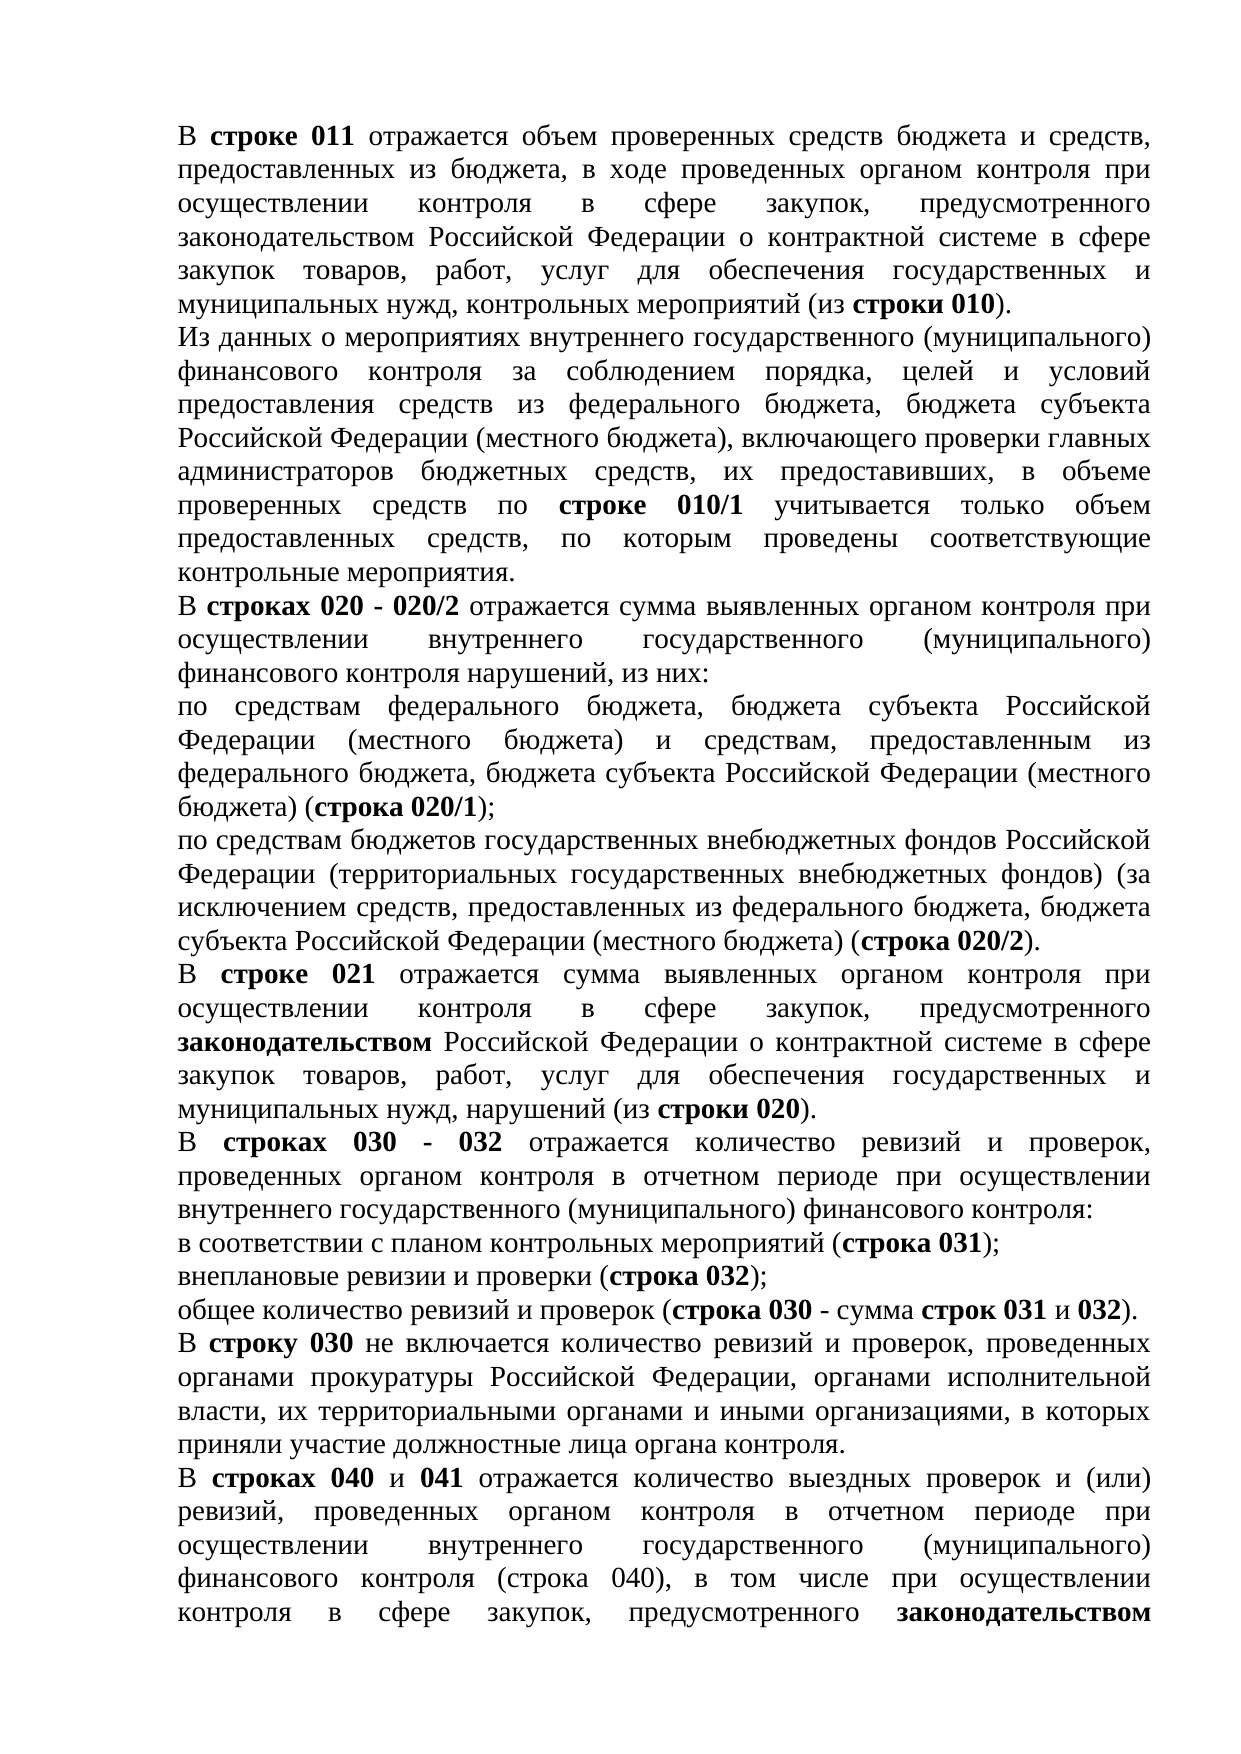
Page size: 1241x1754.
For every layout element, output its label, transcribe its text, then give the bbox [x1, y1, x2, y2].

text по средствам бюджетов государственных внебюджетных фондов Российской Федерации (территориальных государственных внебюджетных фондов) (за исключением средств, предоставленных из федерального бюджета, бюджета субъекта Российской Федерации (местного бюджета) (строка 020/2). [177, 822, 1152, 957]
text В строке 021 отражается сумма выявленных органом контроля при осуществлении контроля в сфере закупок, предусмотренного законодательством Российской Федерации о контрактной системе в сфере закупок товаров, работ, услуг для обеспечения государственных и муниципальных нужд, нарушений (из строки 020). [177, 957, 1152, 1124]
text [177, 1460, 1152, 1627]
text В строках 020 - 020/2 отражается сумма выявленных органом контроля при осуществлении внутреннего государственного (муниципального) финансового контроля нарушений, из них: [177, 588, 1152, 688]
text В строке 011 отражается объем проверенных средств бюджета и средств, предоставленных из бюджета, в ходе проведенных органом контроля при осуществлении контроля в сфере закупок, предусмотренного законодательством Российской Федерации о контрактной системе в сфере закупок товаров, работ, услуг для обеспечения государственных и муниципальных нужд, контрольных мероприятий (из строки 010). [177, 118, 1152, 319]
text общее количество ревизий и проверок (строка 030 - сумма строк 031 и 032). [177, 1292, 1152, 1326]
text внеплановые ревизии и проверки (строка 032); [177, 1258, 1152, 1292]
text по средствам федерального бюджета, бюджета субъекта Российской Федерации (местного бюджета) и средствам, предоставленным из федерального бюджета, бюджета субъекта Российской Федерации (местного бюджета) (строка 020/1); [177, 688, 1152, 822]
text Из данных о мероприятиях внутреннего государственного (муниципального) финансового контроля за соблюдением порядка, целей и условий предоставления средств из федерального бюджета, бюджета субъекта Российской Федерации (местного бюджета), включающего проверки главных администраторов бюджетных средств, их предоставивших, в объеме проверенных средств по строке 010/1 учитывается только объем предоставленных средств, по которым проведены соответствующие контрольные мероприятия. [177, 319, 1152, 588]
text В строках 030 - 032 отражается количество ревизий и проверок, проведенных органом контроля в отчетном периоде при осуществлении внутреннего государственного (муниципального) финансового контроля: [177, 1124, 1152, 1225]
text В строку 030 не включается количество ревизий и проверок, проведенных органами прокуратуры Российской Федерации, органами исполнительной власти, их территориальными органами и иными организациями, в которых приняли участие должностные лица органа контроля. [177, 1326, 1152, 1460]
text в соответствии с планом контрольных мероприятий (строка 031); [177, 1225, 1152, 1258]
